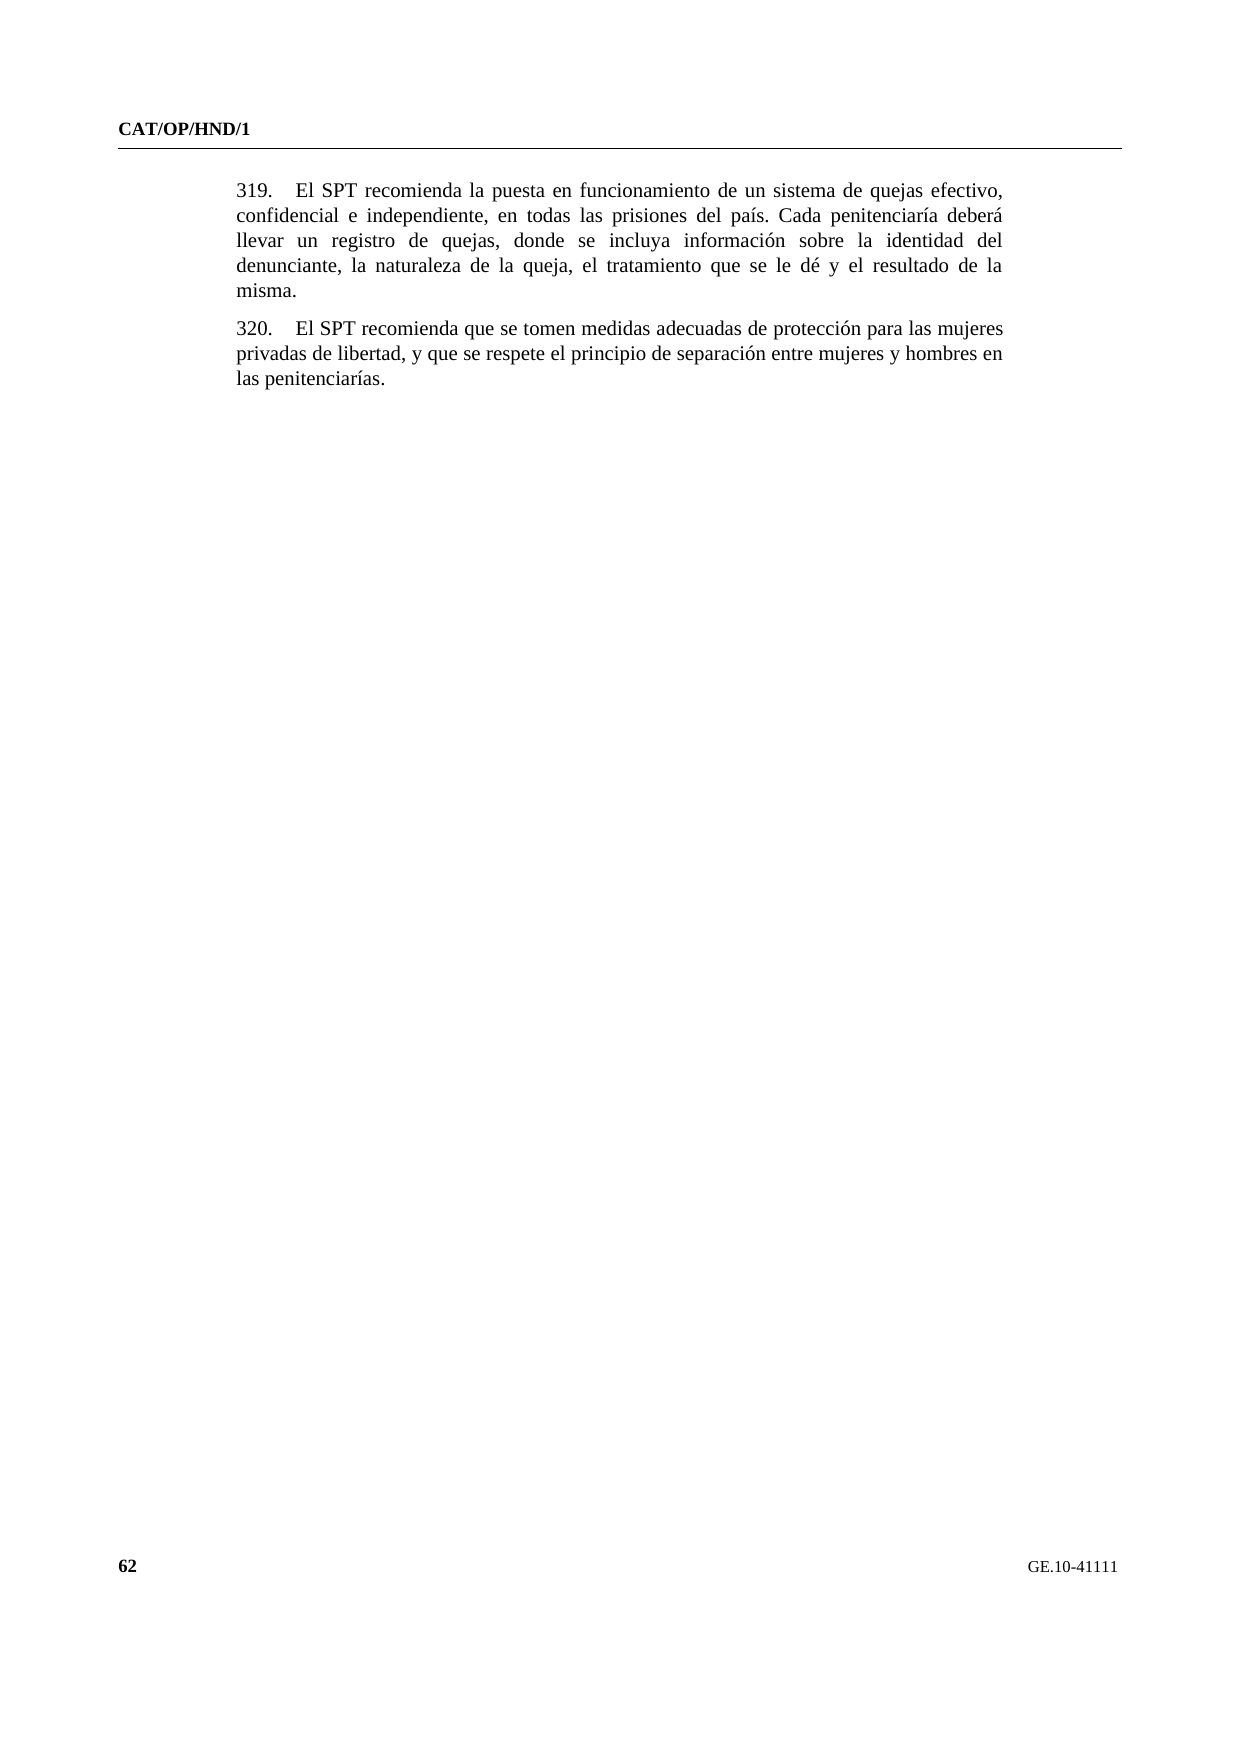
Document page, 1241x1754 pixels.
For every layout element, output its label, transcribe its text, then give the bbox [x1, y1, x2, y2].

text 319. El SPT recomienda la puesta en funcionamiento de un sistema de quejas efectivo, confidencial e independiente, en todas las prisiones del país. Cada penitenciaría deberá llevar un registro de quejas, donde se incluya información sobre la identidad del denunciante, la naturaleza de la queja, el tratamiento que se le dé y el resultado de la misma. [236, 177, 1004, 302]
text 320. El SPT recomienda que se tomen medidas adecuadas de protección para las mujeres privadas de libertad, y que se respete el principio de separación entre mujeres y hombres en las penitenciarías. [236, 315, 1004, 390]
